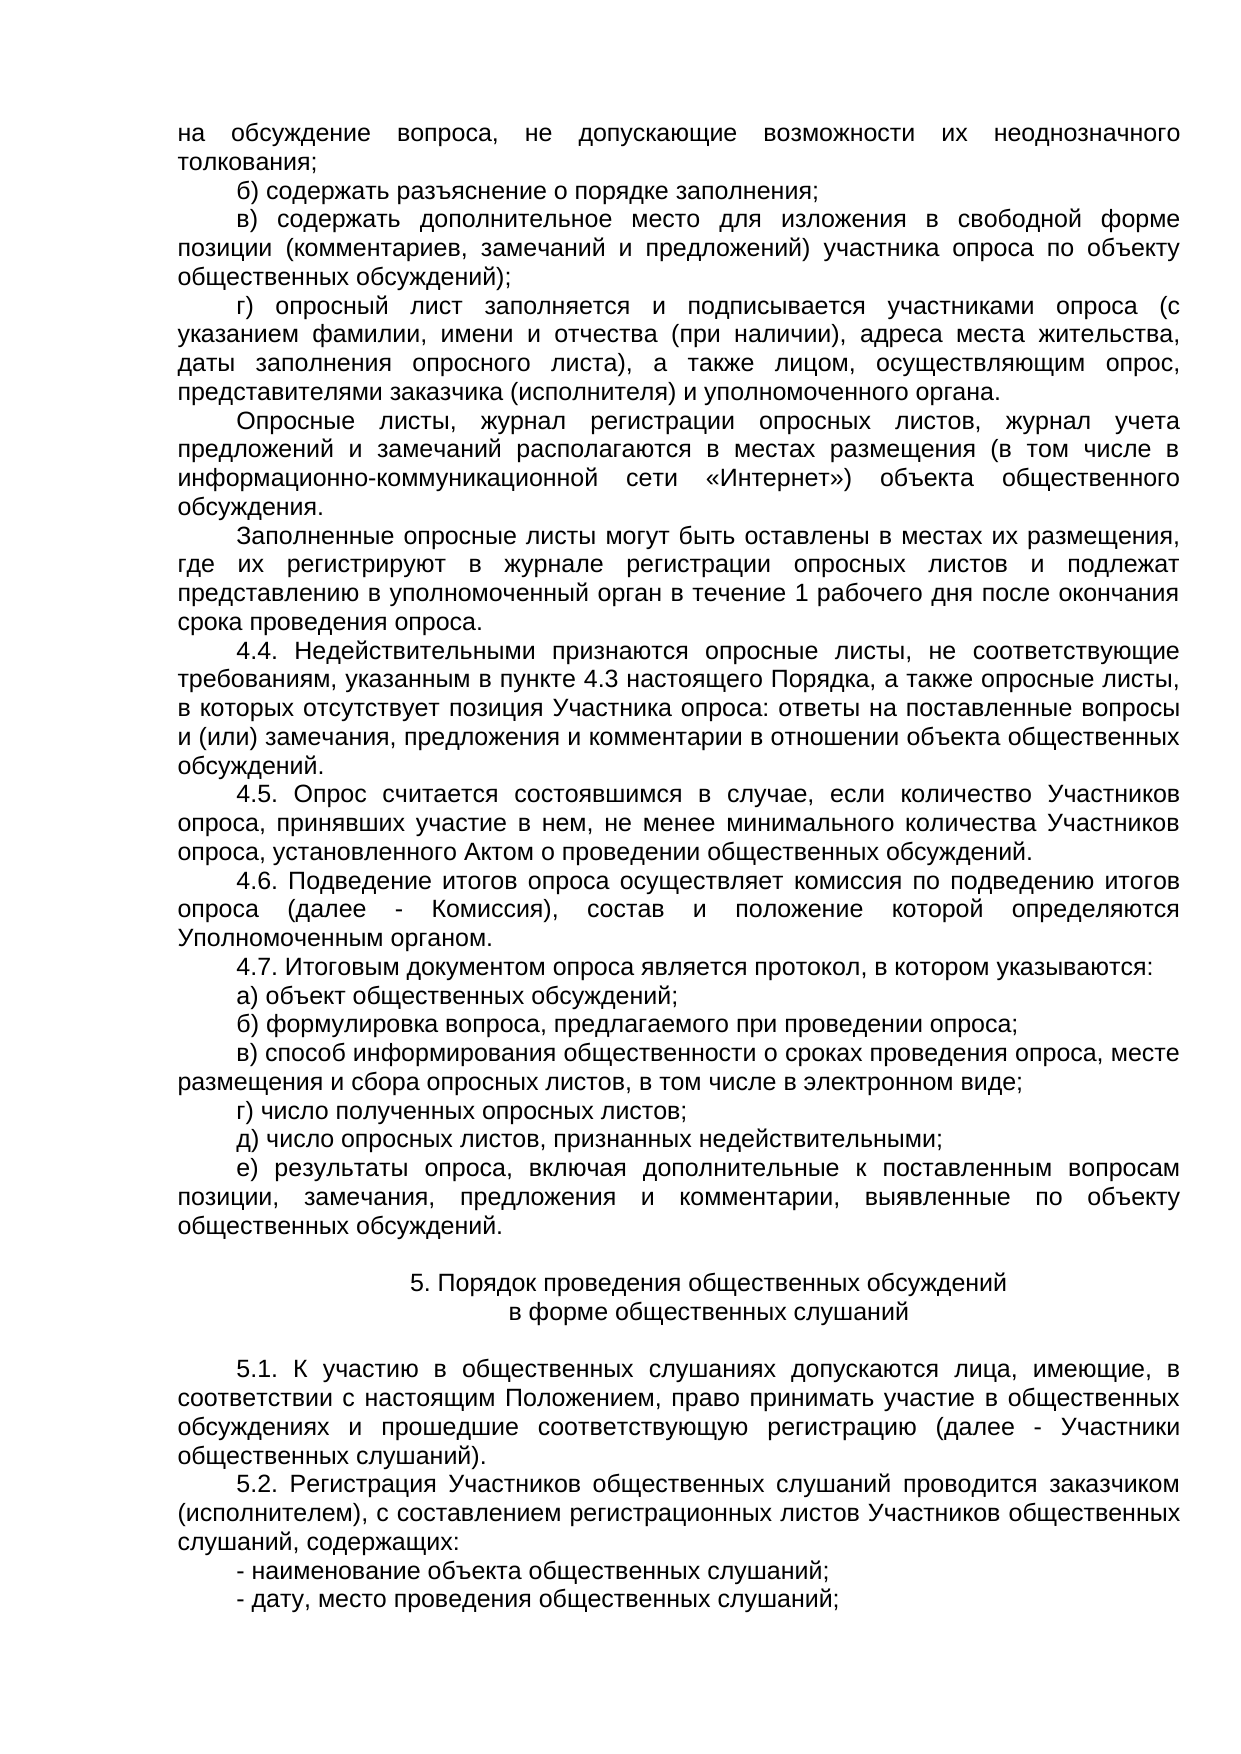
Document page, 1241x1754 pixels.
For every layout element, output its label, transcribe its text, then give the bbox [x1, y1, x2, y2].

text г) число полученных опросных листов; [177, 1096, 1181, 1124]
text 5. Порядок проведения общественных обсуждений [177, 1268, 1181, 1297]
text г) опросный лист заполняется и подписывается участниками опроса (с указанием фамилии, имени и отчества (при наличии), адреса места жительства, даты заполнения опросного листа), а также лицом, осуществляющим опрос, представителями заказчика (исполнителя) и уполномоченного органа. [177, 291, 1181, 406]
text Заполненные опросные листы могут быть оставлены в местах их размещения, где их регистрируют в журнале регистрации опросных листов и подлежат представлению в уполномоченный орган в течение 1 рабочего дня после окончания срока проведения опроса. [177, 521, 1181, 636]
text Опросные листы, журнал регистрации опросных листов, журнал учета предложений и замечаний располагаются в местах размещения (в том числе в информационно-коммуникационной сети «Интернет») объекта общественного обсуждения. [177, 406, 1181, 521]
text б) формулировка вопроса, предлагаемого при проведении опроса; [177, 1009, 1181, 1038]
text 5.2. Регистрация Участников общественных слушаний проводится заказчиком (исполнителем), с составлением регистрационных листов Участников общественных слушаний, содержащих: [177, 1469, 1181, 1556]
text б) содержать разъяснение о порядке заполнения; [177, 176, 1181, 204]
text 4.6. Подведение итогов опроса осуществляет комиссия по подведению итогов опроса (далее - Комиссия), состав и положение которой определяются Уполномоченным органом. [177, 866, 1181, 952]
text - наименование объекта общественных слушаний; [177, 1556, 1181, 1584]
text 4.5. Опрос считается состоявшимся в случае, если количество Участников опроса, принявших участие в нем, не менее минимального количества Участников опроса, установленного Актом о проведении общественных обсуждений. [177, 779, 1181, 866]
text 4.4. Недействительными признаются опросные листы, не соответствующие требованиям, указанным в пункте 4.3 настоящего Порядка, а также опросные листы, в которых отсутствует позиция Участника опроса: ответы на поставленные вопросы и (или) замечания, предложения и комментарии в отношении объекта общественных обсуждений. [177, 636, 1181, 779]
text а) объект общественных обсуждений; [177, 981, 1181, 1009]
text в форме общественных слушаний [177, 1297, 1181, 1326]
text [177, 118, 1181, 176]
text 5.1. К участию в общественных слушаниях допускаются лица, имеющие, в соответствии с настоящим Положением, право принимать участие в общественных обсуждениях и прошедшие соответствующую регистрацию (далее - Участники общественных слушаний). [177, 1354, 1181, 1469]
text е) результаты опроса, включая дополнительные к поставленным вопросам позиции, замечания, предложения и комментарии, выявленные по объекту общественных обсуждений. [177, 1153, 1181, 1239]
text 4.7. Итоговым документом опроса является протокол, в котором указываются: [177, 952, 1181, 981]
text - дату, место проведения общественных слушаний; [177, 1584, 1181, 1613]
text д) число опросных листов, признанных недействительными; [177, 1124, 1181, 1153]
text в) способ информирования общественности о сроках проведения опроса, месте размещения и сбора опросных листов, в том числе в электронном виде; [177, 1038, 1181, 1096]
text в) содержать дополнительное место для изложения в свободной форме позиции (комментариев, замечаний и предложений) участника опроса по объекту общественных обсуждений); [177, 204, 1181, 291]
